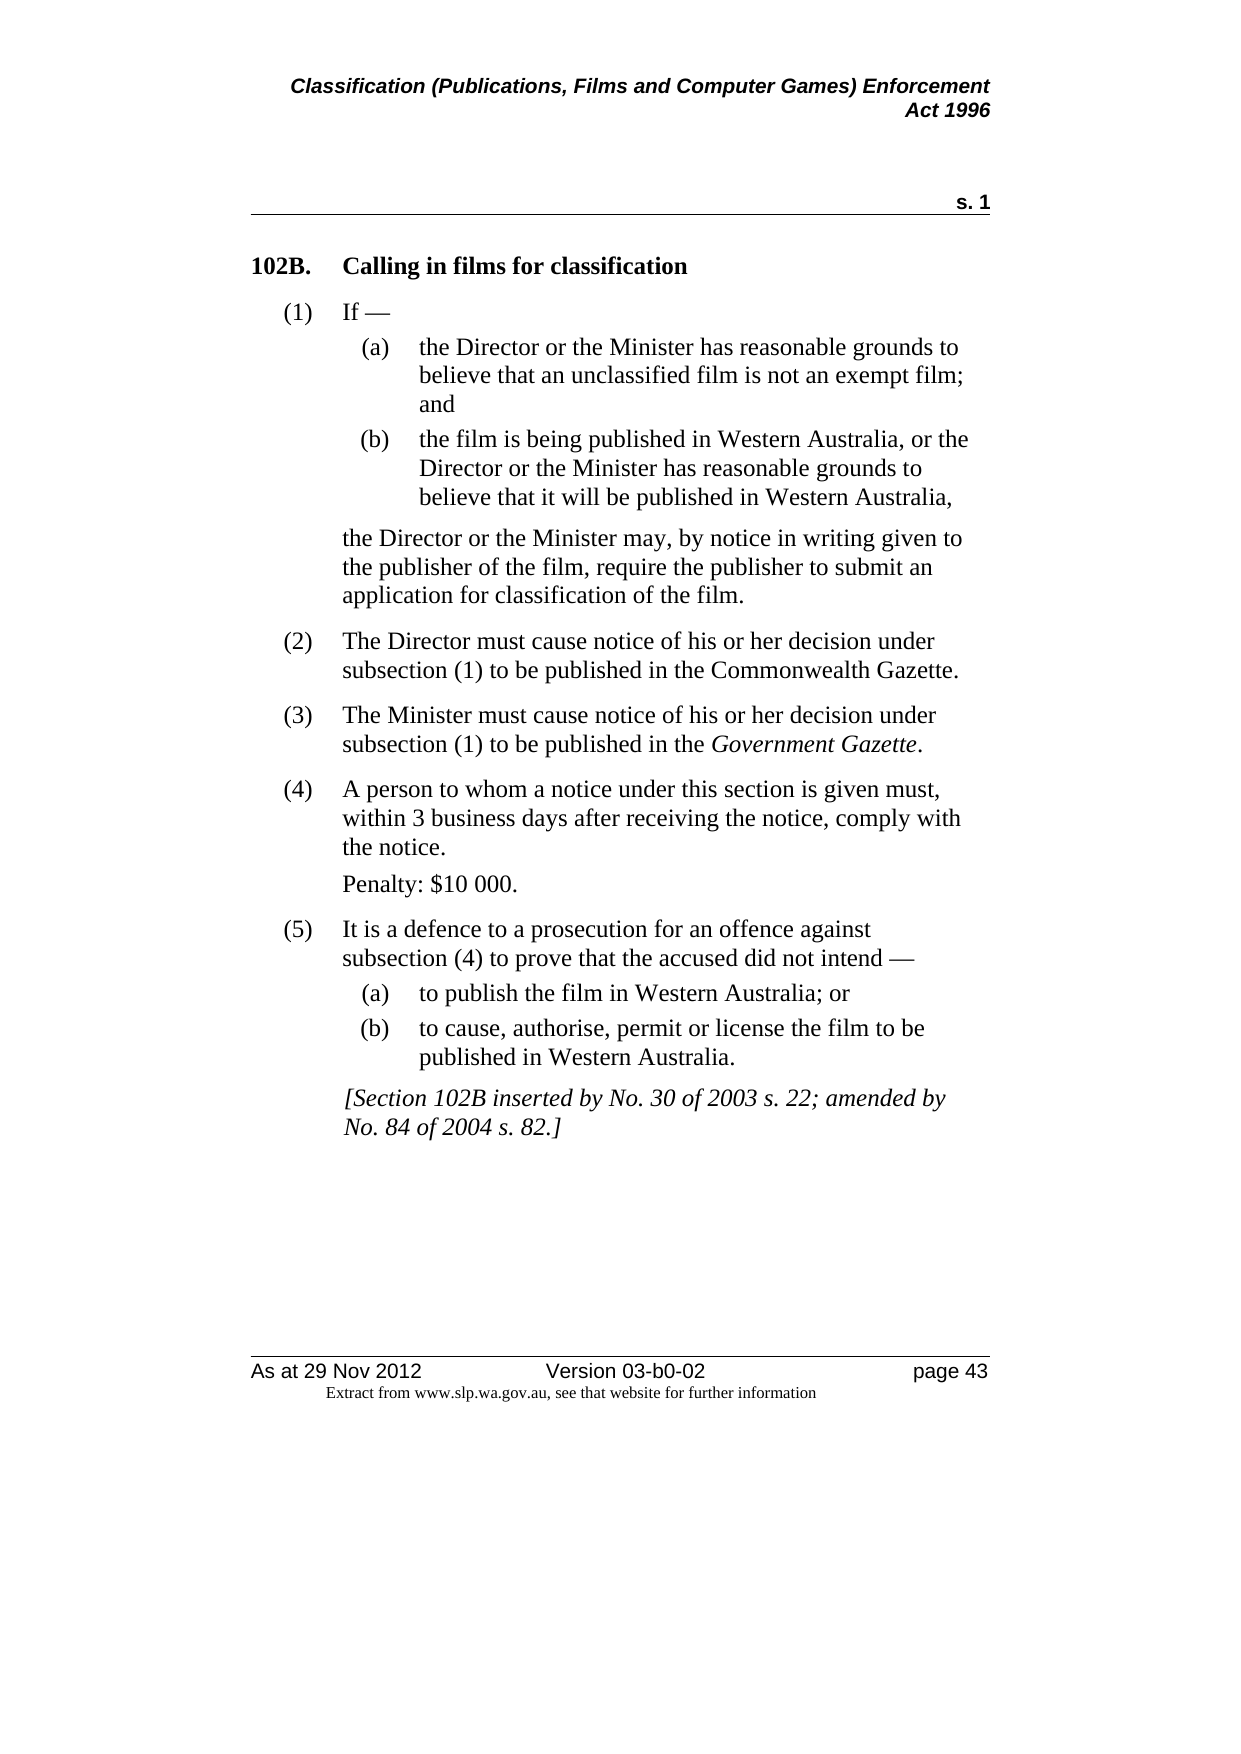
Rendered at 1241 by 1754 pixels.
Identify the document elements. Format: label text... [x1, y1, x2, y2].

text (a) to publish the film in ; or [251, 978, 990, 1007]
text the Director or the Minister may, by notice in writing given to the publisher of the film, require the publisher to submit an application for classification of the film. [251, 523, 990, 609]
text (b) to cause, authorise, permit or license the film to be published in . [251, 1013, 990, 1071]
text (5) It is a defence to a prosecution for an offence against subsection (4) to prove that the accused did not intend — [251, 914, 990, 972]
text (4) A person to whom a notice under this section is given must, within 3 business days after receiving the notice, comply with the notice. [251, 774, 990, 861]
text [Section 102B inserted by No. 30 of 2003 s. 22; amended by No. 84 of 2004 s. 82.] [251, 1083, 990, 1141]
text (3) The Minister must cause notice of his or her decision under subsection (1) to be published in the Government Gazette. [251, 700, 990, 758]
text (a) the Director or the Minister has reasonable grounds to believe that an unclassified film is not an exempt film; and [251, 332, 990, 418]
text (2) The Director must cause notice of his or her decision under subsection (1) to be published in the Commonwealth Gazette. [251, 626, 990, 683]
text Penalty: $10 000. [251, 869, 990, 898]
text (1) If — [251, 297, 990, 326]
subtitle 102B. Calling in films for classification [251, 251, 990, 280]
text (b) the film is being published in , or the Director or the Minister has reasonable grounds to believe that it will be published in , [251, 424, 990, 511]
